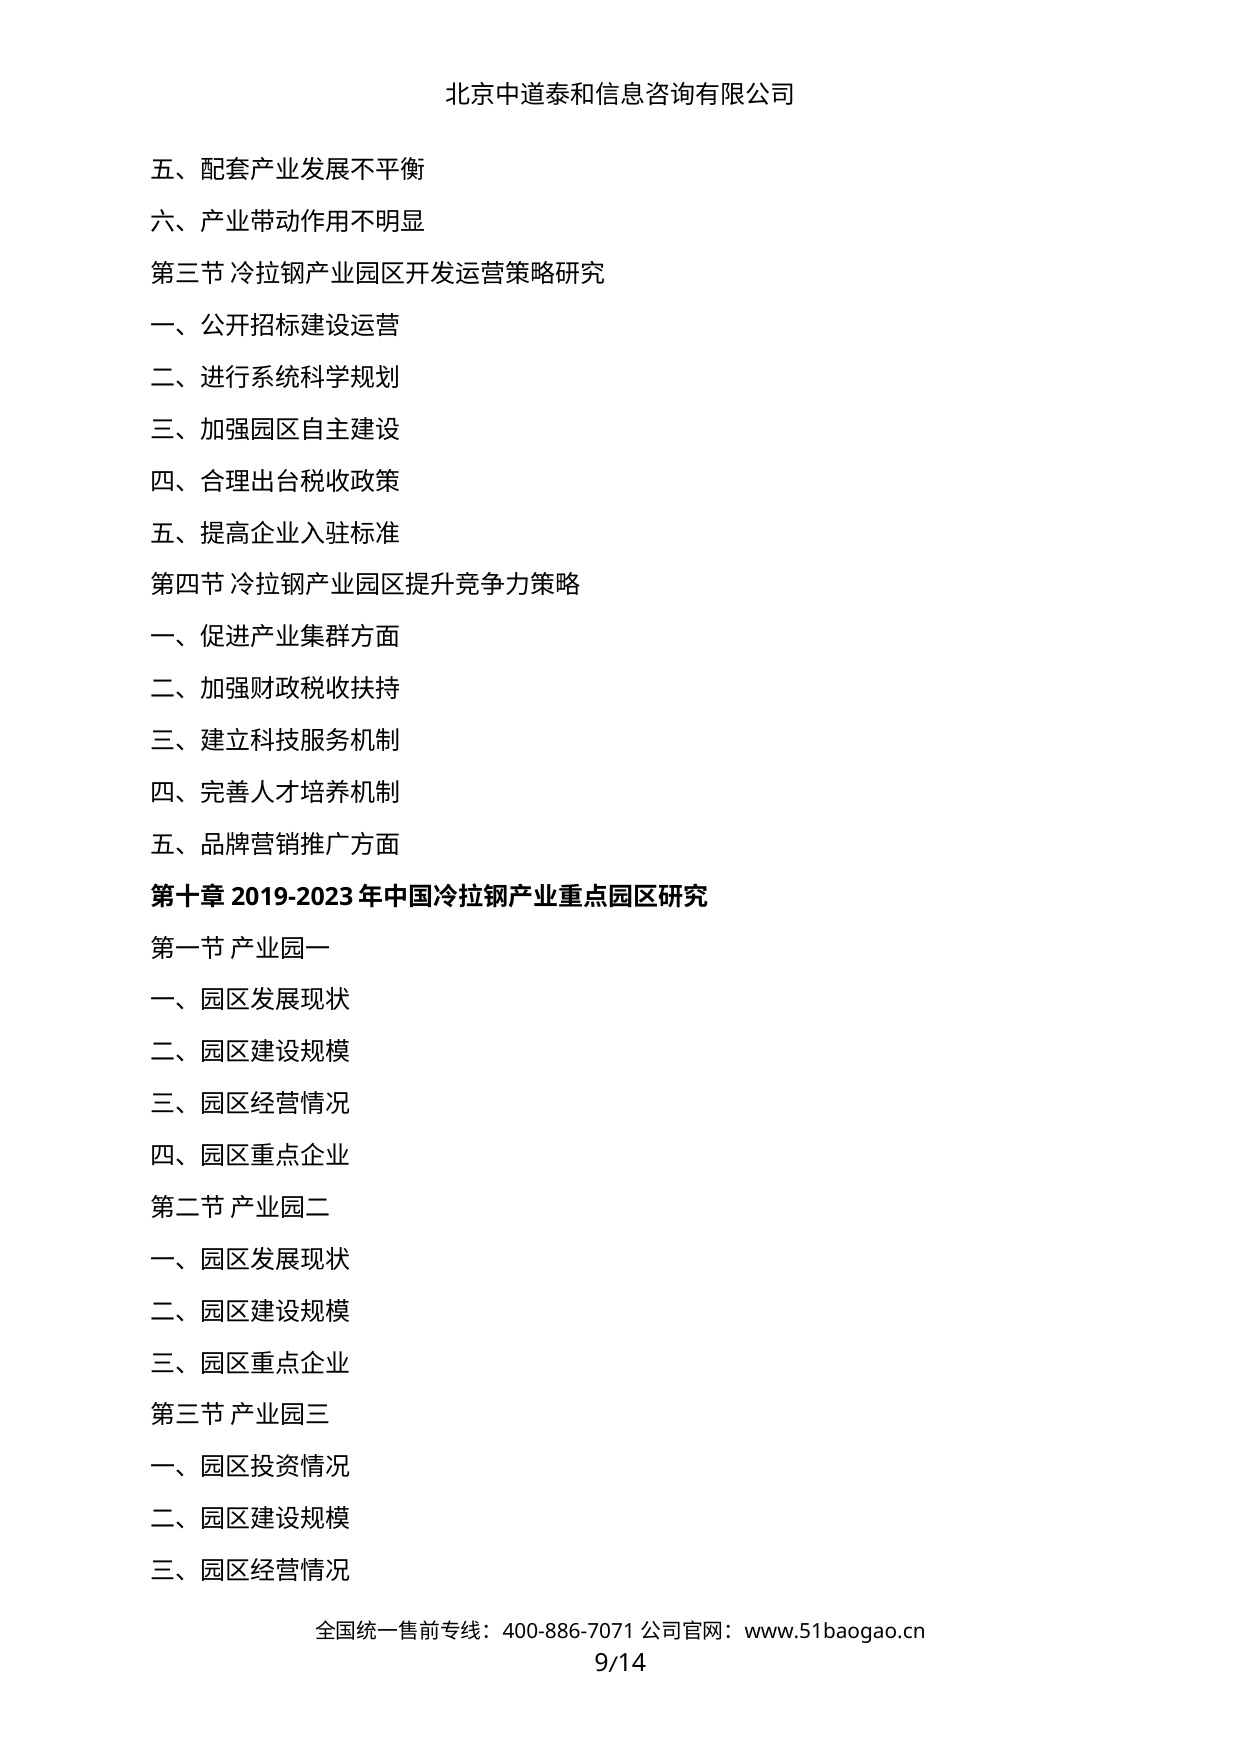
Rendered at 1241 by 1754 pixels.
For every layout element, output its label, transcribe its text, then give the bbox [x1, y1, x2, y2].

text 四、合理出台税收政策 [150, 461, 1090, 497]
text 五、品牌营销推广方面 [150, 824, 1090, 861]
text 三、园区经营情况 [150, 1084, 1090, 1120]
text 五、提高企业入驻标准 [150, 513, 1090, 549]
text 四、园区重点企业 [150, 1136, 1090, 1172]
text 一、公开招标建设运营 [150, 306, 1090, 342]
text 第一节 产业园一 [150, 928, 1090, 964]
text 五、配套产业发展不平衡 [150, 150, 1090, 186]
text 三、建立科技服务机制 [150, 721, 1090, 757]
text 一、促进产业集群方面 [150, 617, 1090, 653]
text 三、加强园区自主建设 [150, 409, 1090, 446]
text 第二节 产业园二 [150, 1187, 1090, 1224]
text 三、园区重点企业 [150, 1343, 1090, 1379]
text 二、进行系统科学规划 [150, 357, 1090, 394]
text 第四节 冷拉钢产业园区提升竞争力策略 [150, 565, 1090, 601]
text 一、园区发展现状 [150, 1239, 1090, 1276]
text 第十章 2019-2023年中国冷拉钢产业重点园区研究 [150, 876, 1090, 912]
text 二、园区建设规模 [150, 1032, 1090, 1068]
text 二、园区建设规模 [150, 1291, 1090, 1327]
text 二、加强财政税收扶持 [150, 669, 1090, 705]
text 第三节 产业园三 [150, 1395, 1090, 1431]
text 二、园区建设规模 [150, 1499, 1090, 1535]
text 一、园区发展现状 [150, 980, 1090, 1016]
text 六、产业带动作用不明显 [150, 202, 1090, 238]
text 四、完善人才培养机制 [150, 772, 1090, 809]
text 一、园区投资情况 [150, 1447, 1090, 1483]
text 三、园区经营情况 [150, 1551, 1090, 1587]
text 第三节 冷拉钢产业园区开发运营策略研究 [150, 254, 1090, 290]
